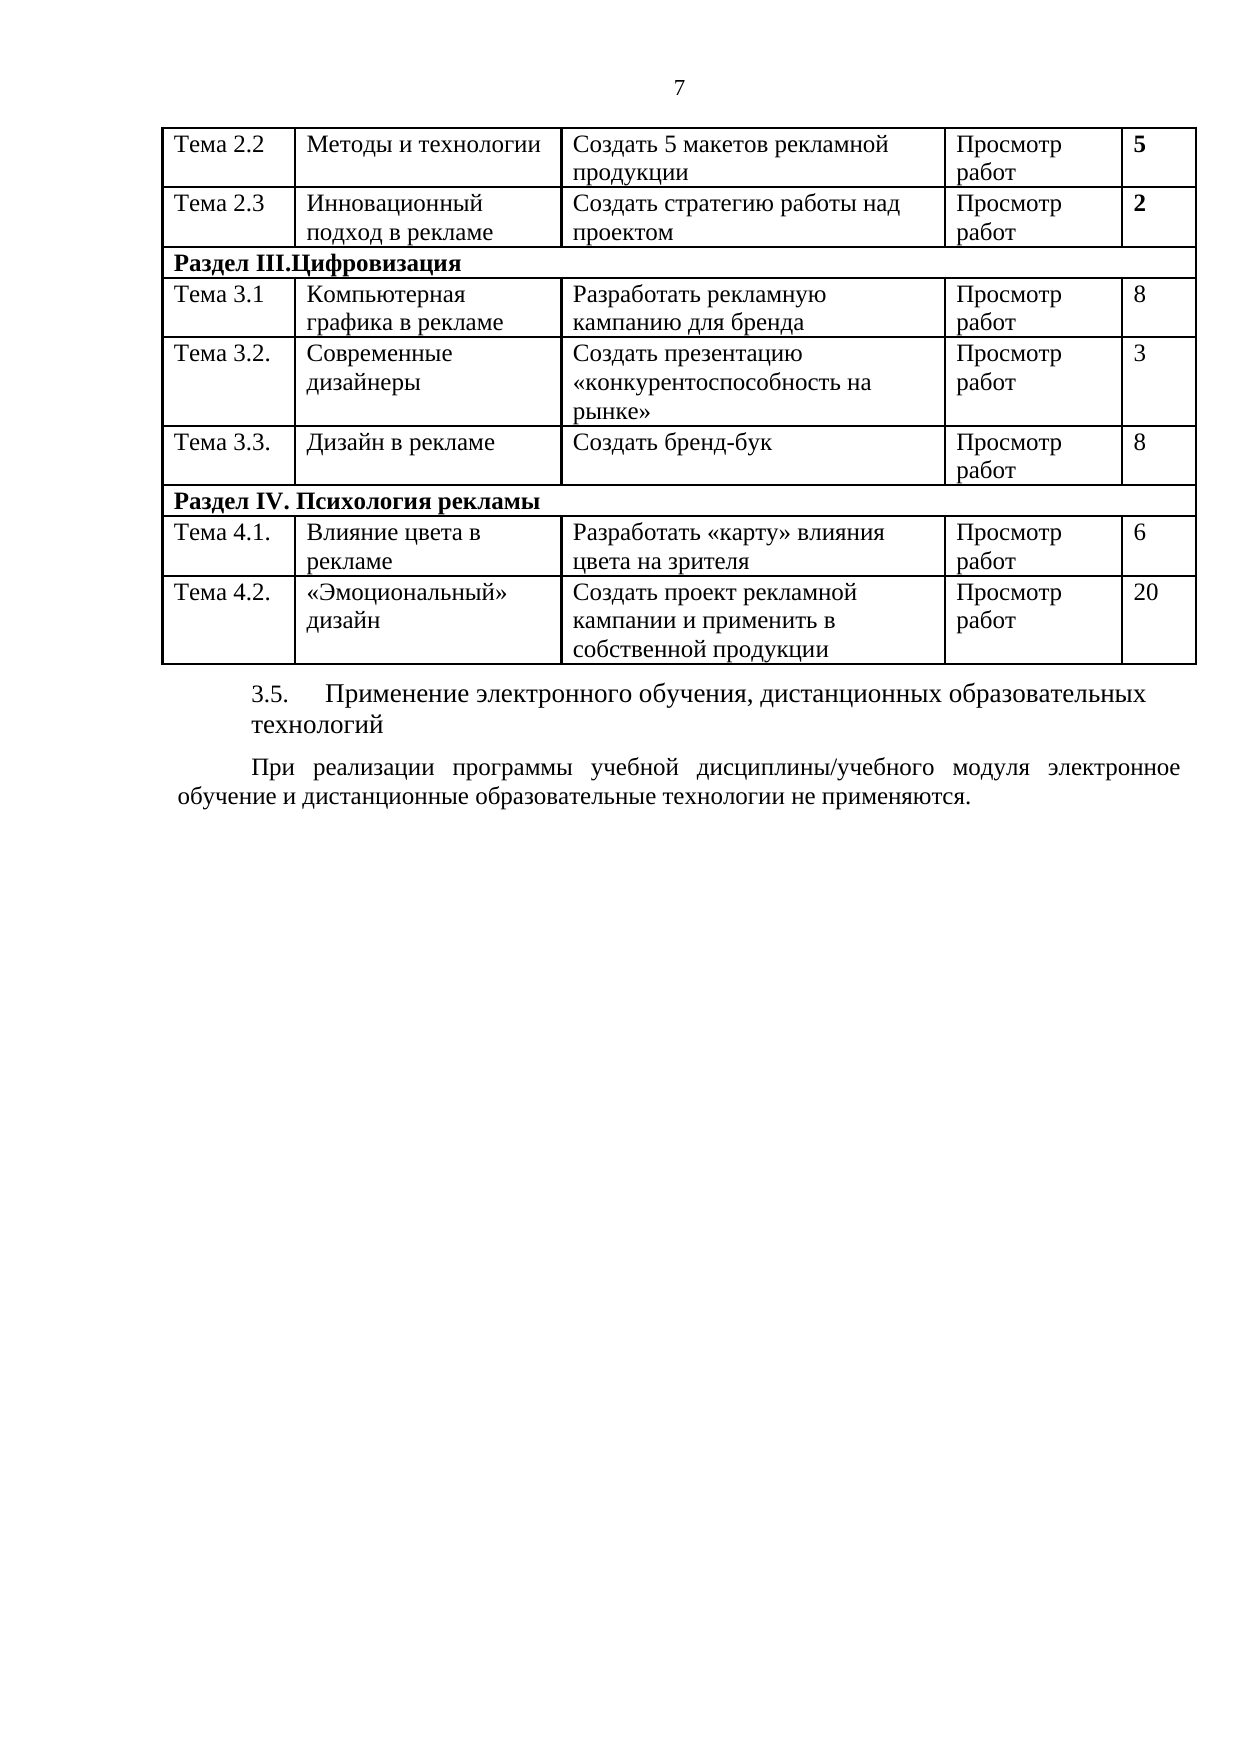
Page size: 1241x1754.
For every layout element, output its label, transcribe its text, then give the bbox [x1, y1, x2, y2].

table_cell Создать стратегию работы над проектом [563, 188, 944, 246]
table_cell Просмотр работ [946, 577, 1121, 663]
table_cell Просмотр работ [946, 338, 1121, 424]
table_cell Просмотр работ [946, 427, 1121, 484]
table_cell Просмотр работ [946, 129, 1121, 186]
table_cell Современные дизайнеры [296, 338, 560, 424]
table_cell Раздел III.Цифровизация [164, 248, 1195, 277]
table_cell Методы и технологии [296, 129, 560, 186]
table_cell «Эмоциональный» дизайн [296, 577, 560, 663]
table_cell Создать 5 макетов рекламной продукции [563, 129, 944, 186]
table_cell Разработать рекламную кампанию для бренда [563, 279, 944, 336]
table_cell Тема 2.2 [164, 129, 294, 186]
table_cell Влияние цвета в рекламе [296, 517, 560, 574]
table_cell 8 [1123, 427, 1195, 484]
table_cell Тема 2.3 [164, 188, 294, 246]
table_cell Просмотр работ [946, 517, 1121, 574]
table_cell Тема 3.2. [164, 338, 294, 424]
table_cell Разработать «карту» влияния цвета на зрителя [563, 517, 944, 574]
table_cell Дизайн в рекламе [296, 427, 560, 484]
table_cell Создать проект рекламной кампании и применить в собственной продукции [563, 577, 944, 663]
table_cell Просмотр работ [946, 188, 1121, 246]
text При реализации программы учебной дисциплины/учебного модуля электронное обучение и дистанционные образовательные технологии не применяются. [177, 752, 1181, 810]
table_cell Тема 3.3. [164, 427, 294, 484]
table_cell Тема 4.1. [164, 517, 294, 574]
table_cell Тема 4.2. [164, 577, 294, 663]
table_cell 3 [1123, 338, 1195, 424]
table_cell 8 [1123, 279, 1195, 336]
table_cell Раздел IV. Психология рекламы [164, 486, 1195, 515]
table_cell Инновационный подход в рекламе [296, 188, 560, 246]
table_cell 6 [1123, 517, 1195, 574]
subtitle Применение электронного обучения, дистанционных образовательных технологий [251, 677, 1181, 740]
table_cell 2 [1123, 188, 1195, 246]
table_cell Создать презентацию «конкурентоспособность на рынке» [563, 338, 944, 424]
table_cell Просмотр работ [946, 279, 1121, 336]
table_cell Тема 3.1 [164, 279, 294, 336]
table_cell Компьютерная графика в рекламе [296, 279, 560, 336]
table_cell 5 [1123, 129, 1195, 186]
table_cell Создать бренд-бук [563, 427, 944, 484]
table_cell 20 [1123, 577, 1195, 663]
